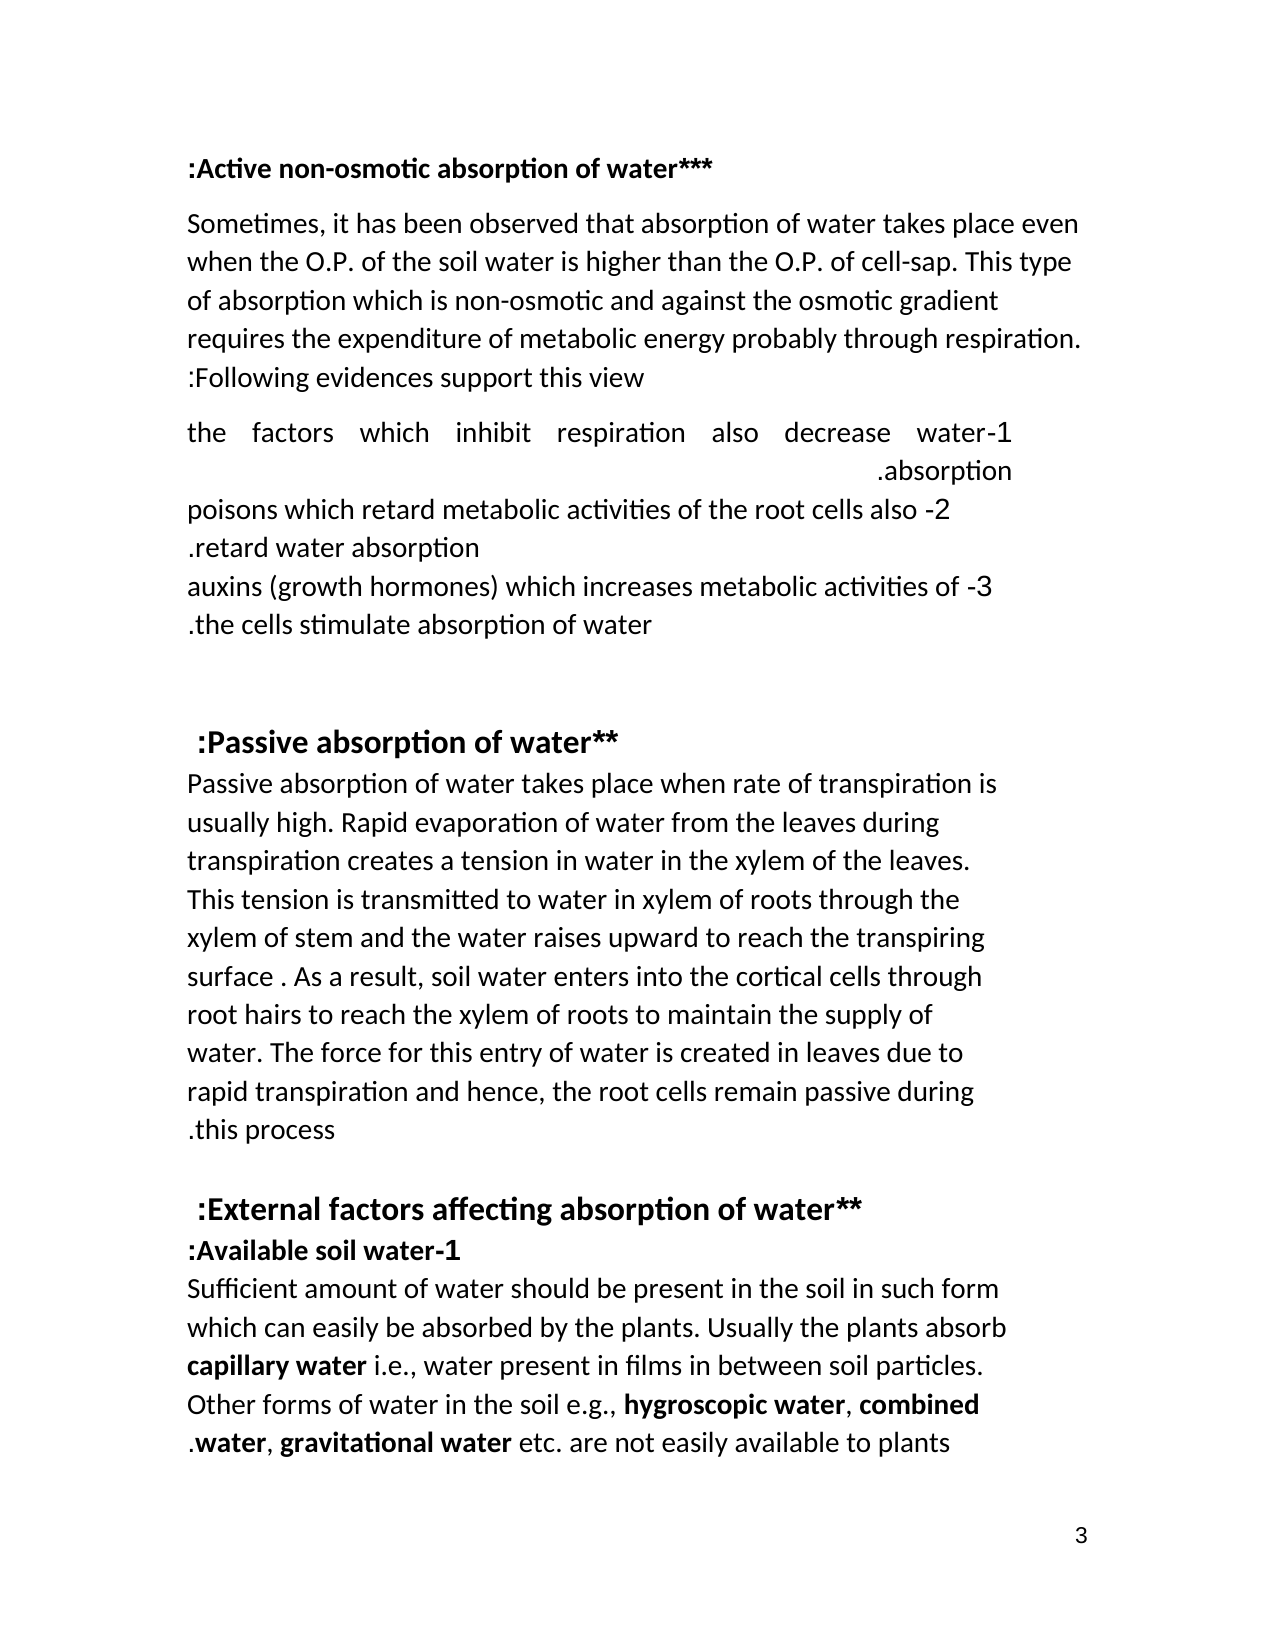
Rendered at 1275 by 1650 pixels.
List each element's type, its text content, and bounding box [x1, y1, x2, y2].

list **Passive absorption of water: [187, 721, 1013, 762]
list 1-Available soil water: [187, 1232, 1013, 1268]
list 1-the factors which inhibit respiration also decrease water absorption. [187, 414, 1013, 488]
text ***Active non-osmotic absorption of water: [187, 150, 1088, 186]
list **External factors affecting absorption of water: [187, 1188, 1013, 1229]
text Sometimes, it has been observed that absorption of water takes place even when the O.P. of the soil water is higher than the O.P. of cell-sap. This type of absorption which is non-osmotic and against the osmotic gradient requires the expenditure of metabolic energy probably through respiration. Following evidences support this view: [187, 205, 1088, 394]
list Sufficient amount of water should be present in the soil in such form which can easily be absorbed by the plants. Usually the plants absorb capillary water i.e., water present in films in between soil particles. Other forms of water in the soil e.g., hygroscopic water, combined water, gravitational water etc. are not easily available to plants. [187, 1271, 1013, 1460]
list 2-poisons which retard metabolic activities of the root cells also retard water absorption. [187, 491, 1013, 565]
list 3-auxins (growth hormones) which increases metabolic activities of the cells stimulate absorption of water. [187, 568, 1013, 642]
list Passive absorption of water takes place when rate of transpiration is usually high. Rapid evaporation of water from the leaves during transpiration creates a tension in water in the xylem of the leaves. This tension is transmitted to water in xylem of roots through the xylem of stem and the water raises upward to reach the transpiring surface . As a result, soil water enters into the cortical cells through root hairs to reach the xylem of roots to maintain the supply of water. The force for this entry of water is created in leaves due to rapid transpiration and hence, the root cells remain passive during this process. [187, 765, 1013, 1147]
